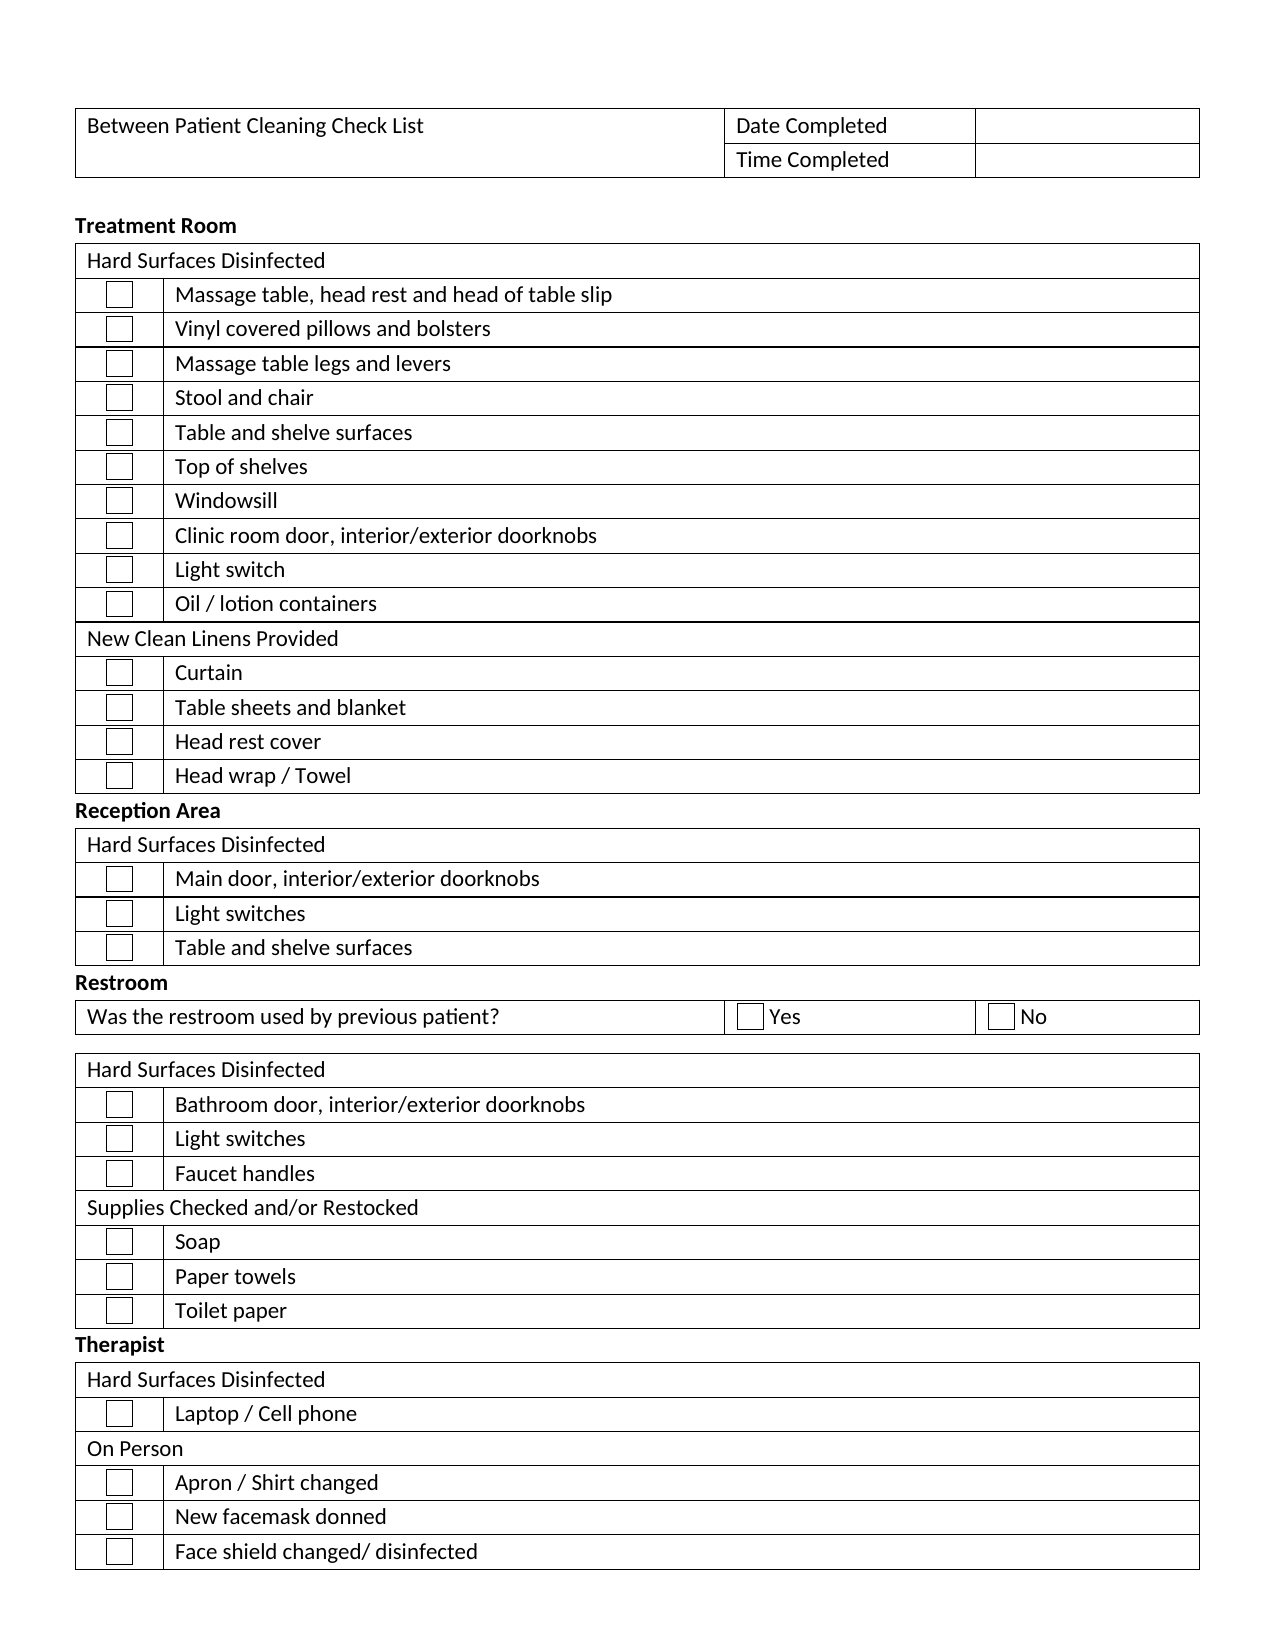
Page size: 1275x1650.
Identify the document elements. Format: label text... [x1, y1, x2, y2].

table_cell [76, 1123, 163, 1156]
table_cell Oil / lotion containers [164, 588, 1199, 621]
table_cell Table sheets and blanket [164, 691, 1199, 724]
table_header Date Completed [725, 109, 975, 143]
table_cell [76, 588, 163, 621]
table_cell [76, 1501, 163, 1534]
table_cell [76, 691, 163, 724]
table_header [976, 109, 1199, 143]
table_cell Bathroom door, interior/exterior doorknobs [164, 1088, 1199, 1122]
table_header Yes [725, 1001, 975, 1034]
table_cell Soap [164, 1226, 1199, 1259]
table_cell [76, 898, 163, 931]
table_cell Face shield changed/ disinfected [164, 1535, 1199, 1568]
table_cell Massage table legs and levers [164, 348, 1199, 381]
table_cell Table and shelve surfaces [164, 932, 1199, 965]
table_cell [76, 1466, 163, 1500]
table_cell Paper towels [164, 1260, 1199, 1293]
text Therapist [75, 1331, 1200, 1358]
table_cell [76, 1535, 163, 1568]
table_cell [976, 144, 1199, 177]
table_cell [76, 1295, 163, 1328]
table_cell Stool and chair [164, 382, 1199, 415]
table_cell [76, 657, 163, 690]
table_cell [76, 519, 163, 553]
table_header Was the restroom used by previous patient? [76, 1001, 724, 1034]
text Reception Area [75, 796, 1200, 824]
table_cell [76, 863, 163, 896]
table_cell Head rest cover [164, 726, 1199, 759]
table_cell Apron / Shirt changed [164, 1466, 1199, 1500]
table_cell [76, 279, 163, 312]
table_cell Toilet paper [164, 1295, 1199, 1328]
table_header Hard Surfaces Disinfected [76, 244, 1199, 278]
table_cell [76, 382, 163, 415]
table_cell Time Completed [725, 144, 975, 177]
table_cell Vinyl covered pillows and bolsters [164, 313, 1199, 346]
table_cell Top of shelves [164, 451, 1199, 484]
table_header Hard Surfaces Disinfected [76, 829, 1199, 862]
table_cell [76, 932, 163, 965]
table_cell [76, 485, 163, 518]
table_cell Light switch [164, 554, 1199, 587]
table_header Hard Surfaces Disinfected [76, 1054, 1199, 1087]
table_cell Supplies Checked and/or Restocked [76, 1191, 1199, 1225]
table_cell Head wrap / Towel [164, 760, 1199, 793]
table_header No [976, 1001, 1199, 1034]
table_cell Light switches [164, 1123, 1199, 1156]
table_cell Light switches [164, 898, 1199, 931]
table_header Hard Surfaces Disinfected [76, 1363, 1199, 1397]
table_cell [76, 416, 163, 449]
table_cell [76, 1260, 163, 1293]
table_cell New Clean Linens Provided [76, 623, 1199, 656]
table_cell Windowsill [164, 485, 1199, 518]
table_cell [76, 1398, 163, 1431]
table_cell [76, 1157, 163, 1190]
table_cell Faucet handles [164, 1157, 1199, 1190]
table_cell [76, 760, 163, 793]
table_cell [76, 554, 163, 587]
table_cell Massage table, head rest and head of table slip [164, 279, 1199, 312]
table_cell New facemask donned [164, 1501, 1199, 1534]
table_header Between Patient Cleaning Check List [76, 109, 724, 177]
table_cell [76, 313, 163, 346]
text Restroom [75, 968, 1200, 996]
table_cell Laptop / Cell phone [164, 1398, 1199, 1431]
table_cell On Person [76, 1432, 1199, 1465]
table_cell [76, 1226, 163, 1259]
text Treatment Room [75, 211, 1200, 239]
table_cell [76, 451, 163, 484]
table_cell [76, 348, 163, 381]
table_cell Table and shelve surfaces [164, 416, 1199, 449]
table_cell [76, 1088, 163, 1122]
table_cell Curtain [164, 657, 1199, 690]
table_cell Clinic room door, interior/exterior doorknobs [164, 519, 1199, 553]
table_cell Main door, interior/exterior doorknobs [164, 863, 1199, 896]
table_cell [76, 726, 163, 759]
